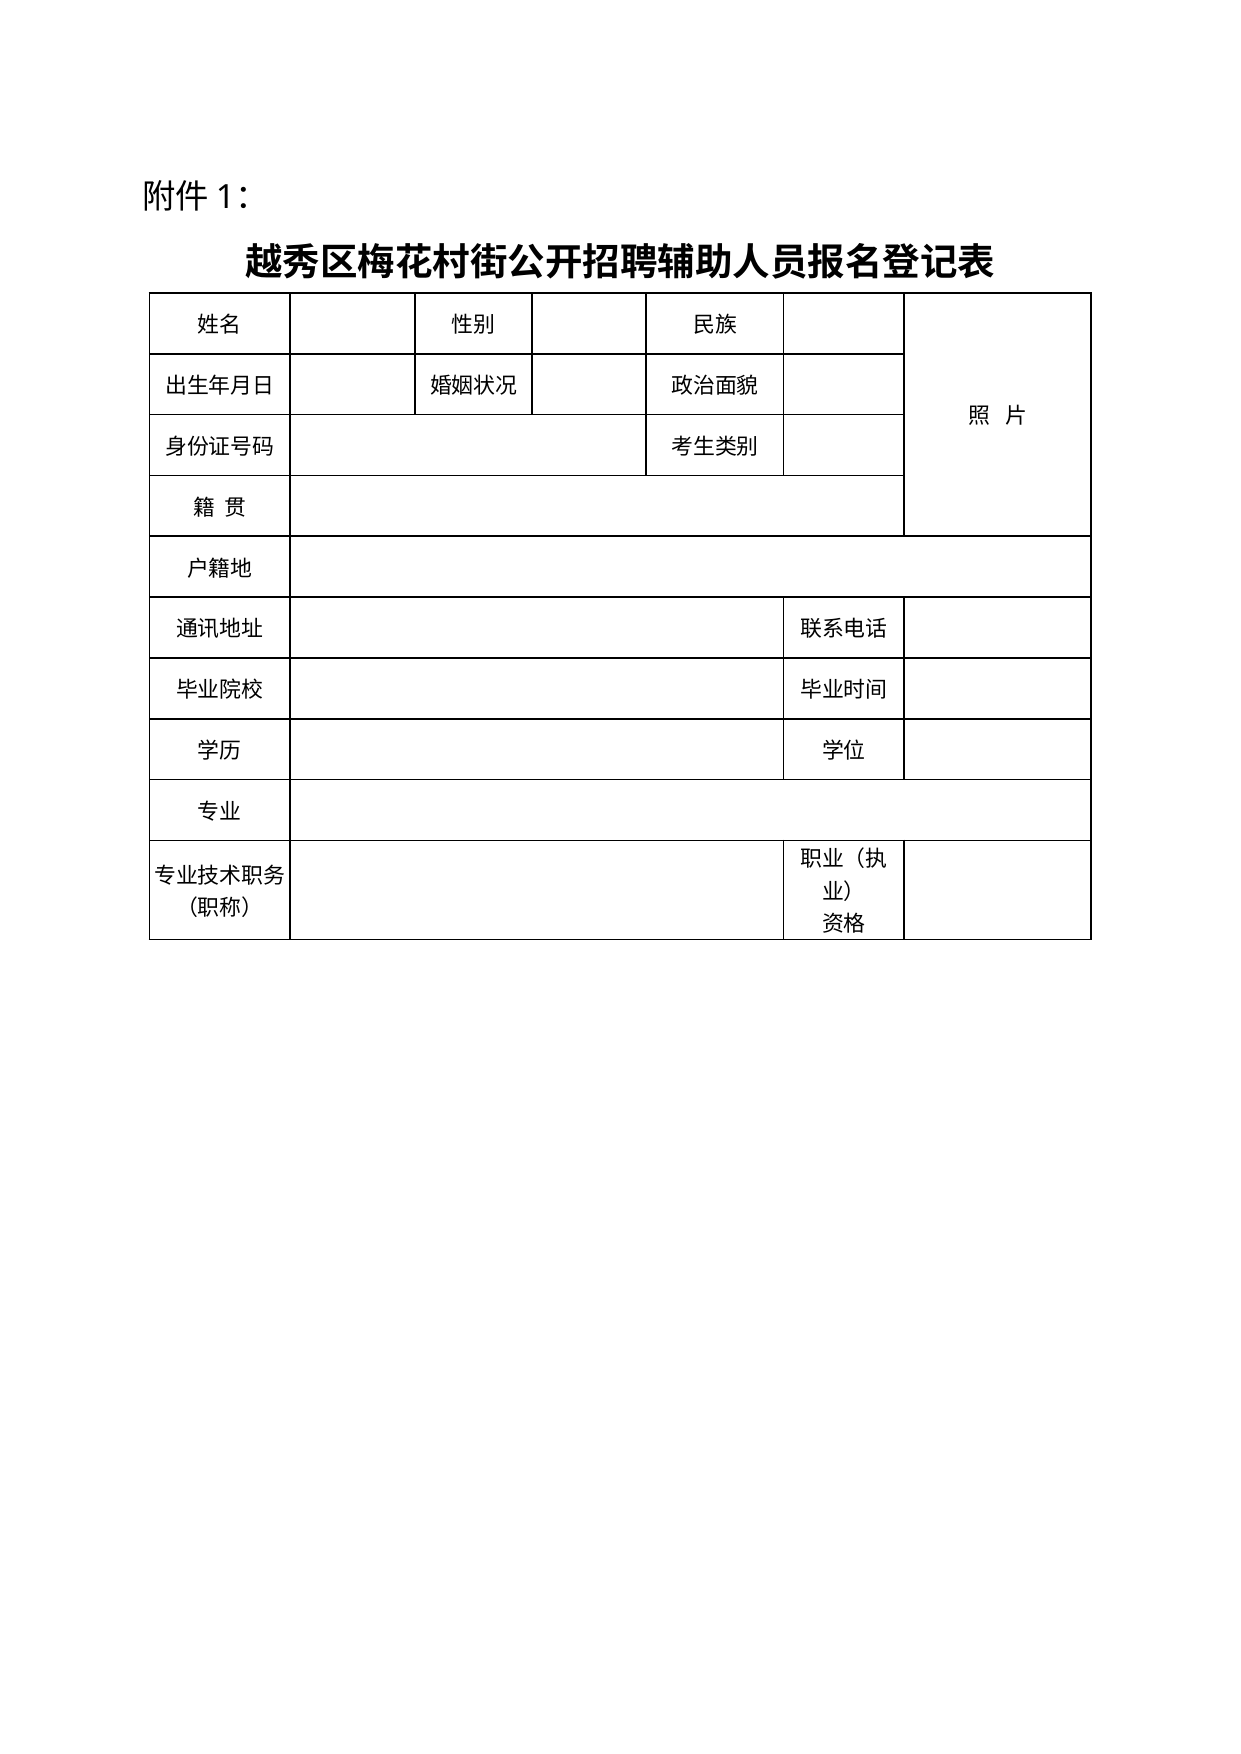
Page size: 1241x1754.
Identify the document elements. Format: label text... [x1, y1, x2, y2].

table_header 附件1： 越秀区梅花村街公开招聘辅助人员报名登记表 [76, 162, 1164, 292]
table_cell 身份证号码 [150, 415, 289, 474]
table_cell [905, 598, 1090, 657]
table_cell 专业技术职务 （职称） [150, 841, 289, 938]
table_cell 通讯地址 [150, 598, 289, 657]
table_cell [291, 780, 1090, 839]
table_cell 职业（执业） 资格 [784, 841, 903, 938]
table_cell 婚姻状况 [416, 355, 531, 414]
table_cell [291, 537, 1090, 596]
table_cell 毕业院校 [150, 659, 289, 718]
table_cell [291, 415, 645, 474]
table_header 姓名 [150, 294, 289, 353]
table_cell [905, 659, 1090, 718]
table_cell 政治面貌 [647, 355, 783, 414]
table_cell [291, 659, 783, 718]
table_cell 毕业时间 [784, 659, 903, 718]
table_cell [291, 355, 414, 414]
table_cell 考生类别 [647, 415, 783, 474]
table_header 照 片 [905, 294, 1090, 535]
table_header [784, 294, 903, 353]
table_header [291, 294, 414, 353]
table_cell [533, 355, 645, 414]
table_cell 户籍地 [150, 537, 289, 596]
table_header [533, 294, 645, 353]
table_cell [784, 355, 903, 414]
table_cell [291, 720, 783, 779]
table_header 性别 [416, 294, 531, 353]
table_cell [291, 598, 783, 657]
table_cell [784, 415, 903, 474]
table_cell [905, 841, 1090, 938]
table_cell 出生年月日 [150, 355, 289, 414]
table_cell 籍 贯 [150, 476, 289, 535]
table_cell 学历 [150, 720, 289, 779]
table_cell 专业 [150, 780, 289, 839]
table_header 民族 [647, 294, 783, 353]
table_cell [291, 476, 903, 535]
table_cell 联系电话 [784, 598, 903, 657]
table_cell 学位 [784, 720, 903, 779]
table_cell ​ [291, 841, 783, 938]
table_cell [905, 720, 1090, 779]
